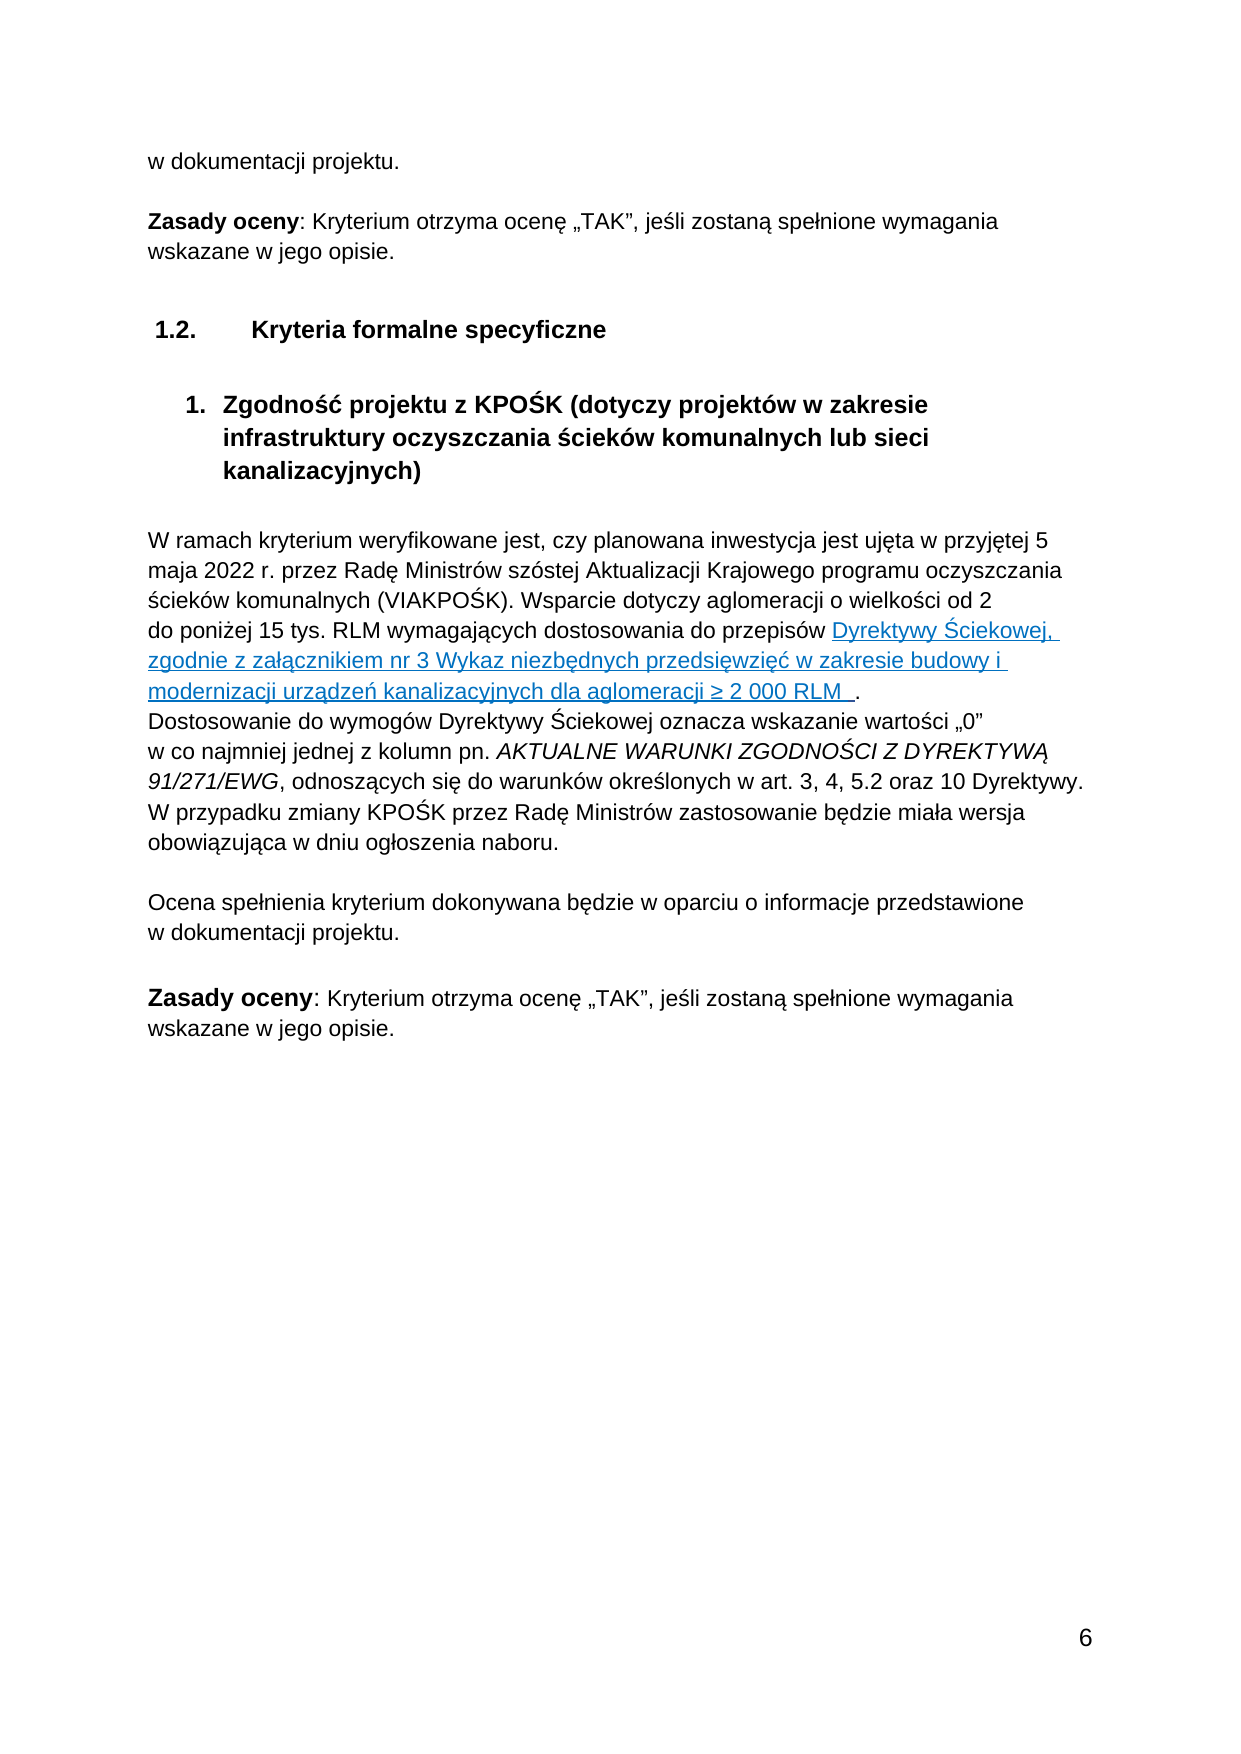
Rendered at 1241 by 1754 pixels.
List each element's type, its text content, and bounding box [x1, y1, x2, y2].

text W ramach kryterium weryfikowane jest, czy planowana inwestycja jest ujęta w przyjętej 5 maja 2022 r. przez Radę Ministrów szóstej Aktualizacji Krajowego programu oczyszczania ścieków komunalnych (VIAKPOŚK). Wsparcie dotyczy aglomeracji o wielkości od 2 do poniżej 15 tys. RLM wymagających dostosowania do przepisów Dyrektywy Ściekowej, zgodnie z załącznikiem nr 3 Wykaz niezbędnych przedsięwzięć w zakresie budowy i modernizacji urządzeń kanalizacyjnych dla aglomeracji ≥ 2 000 RLM . [148, 527, 1093, 704]
text Zasady oceny: Kryterium otrzyma ocenę „TAK”, jeśli zostaną spełnione wymagania wskazane w jego opisie. [148, 982, 1093, 1041]
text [148, 148, 1093, 264]
text Dostosowanie do wymogów Dyrektywy Ściekowej oznacza wskazanie wartości „0” w co najmniej jednej z kolumn pn. AKTUALNE WARUNKI ZGODNOŚCI Z DYREKTYWĄ 91/271/EWG, odnoszących się do warunków określonych w art. 3, 4, 5.2 oraz 10 Dyrektywy. [148, 708, 1093, 794]
subtitle Kryteria formalne specyficzne [154, 315, 1093, 344]
text Ocena spełnienia kryterium dokonywana będzie w oparciu o informacje przedstawione w dokumentacji projektu. [148, 889, 1093, 946]
text W przypadku zmiany KPOŚK przez Radę Ministrów zastosowanie będzie miała wersja obowiązująca w dniu ogłoszenia naboru. [148, 798, 1093, 855]
subtitle Zgodność projektu z KPOŚK (dotyczy projektów w zakresie infrastruktury oczyszczania ścieków komunalnych lub sieci kanalizacyjnych) [185, 390, 1093, 485]
